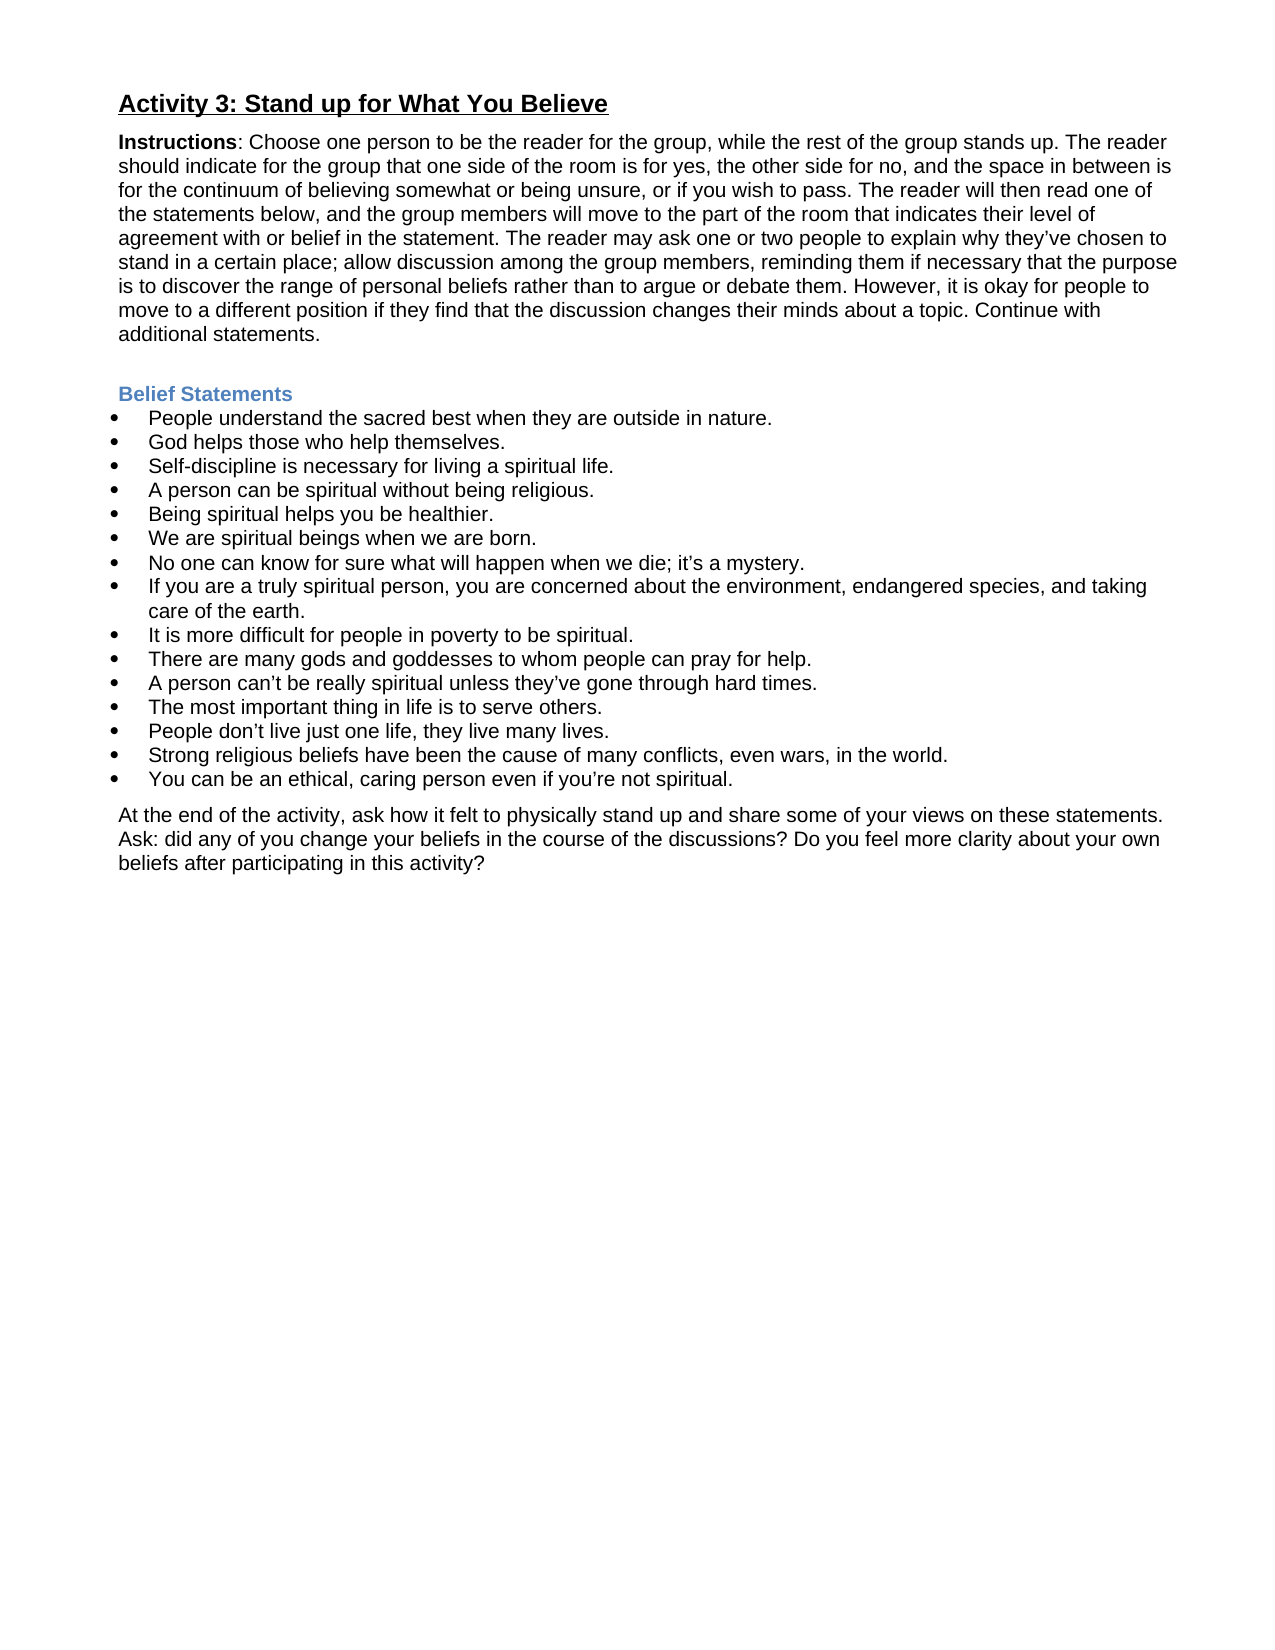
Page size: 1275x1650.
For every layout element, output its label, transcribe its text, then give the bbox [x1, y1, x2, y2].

list There are many gods and goddesses to whom people can pray for help. [111, 646, 1181, 671]
list Strong religious beliefs have been the cause of many conflicts, even wars, in the world. [111, 743, 1181, 767]
list A person can be spiritual without being religious. [111, 478, 1181, 502]
list You can be an ethical, caring person even if you’re not spiritual. [111, 767, 1181, 791]
list People understand the sacred best when they are outside in nature. [111, 406, 1181, 430]
list We are spiritual beings when we are born. [111, 526, 1181, 550]
list The most important thing in life is to serve others. [111, 694, 1181, 719]
list It is more difficult for people in poverty to be spiritual. [111, 622, 1181, 646]
list No one can know for sure what will happen when we die; it’s a mystery. [111, 550, 1181, 574]
list Self-discipline is necessary for living a spiritual life. [111, 454, 1181, 478]
list If you are a truly spiritual person, you are concerned about the environment, endangered species, and taking care of the earth. [111, 574, 1181, 622]
text Instructions: Choose one person to be the reader for the group, while the rest of the group stands up. The reader should indicate for the group that one side of the room is for yes, the other side for no, and the space in between is for the continuum of believing somewhat or being unsure, or if you wish to pass. The reader will then read one of the statements below, and the group members will move to the part of the room that indicates their level of agreement with or belief in the statement. The reader may ask one or two people to explain why they’ve chosen to stand in a certain place; allow discussion among the group members, reminding them if necessary that the purpose is to discover the range of personal beliefs rather than to argue or debate them. However, it is okay for people to move to a different position if they find that the discussion changes their minds about a topic. Continue with additional statements. [118, 130, 1181, 346]
list Being spiritual helps you be healthier. [111, 502, 1181, 526]
subtitle Activity 3: Stand up for What You Believe [118, 89, 1181, 117]
list People don’t live just one life, they live many lives. [111, 719, 1181, 743]
text At the end of the activity, ask how it felt to physically stand up and share some of your views on these statements. Ask: did any of you change your beliefs in the course of the discussions? Do you feel more clarity about your own beliefs after participating in this activity? [118, 803, 1181, 875]
list A person can’t be really spiritual unless they’ve gone through hard times. [111, 671, 1181, 694]
subtitle Belief Statements [118, 382, 1181, 406]
list God helps those who help themselves. [111, 430, 1181, 454]
